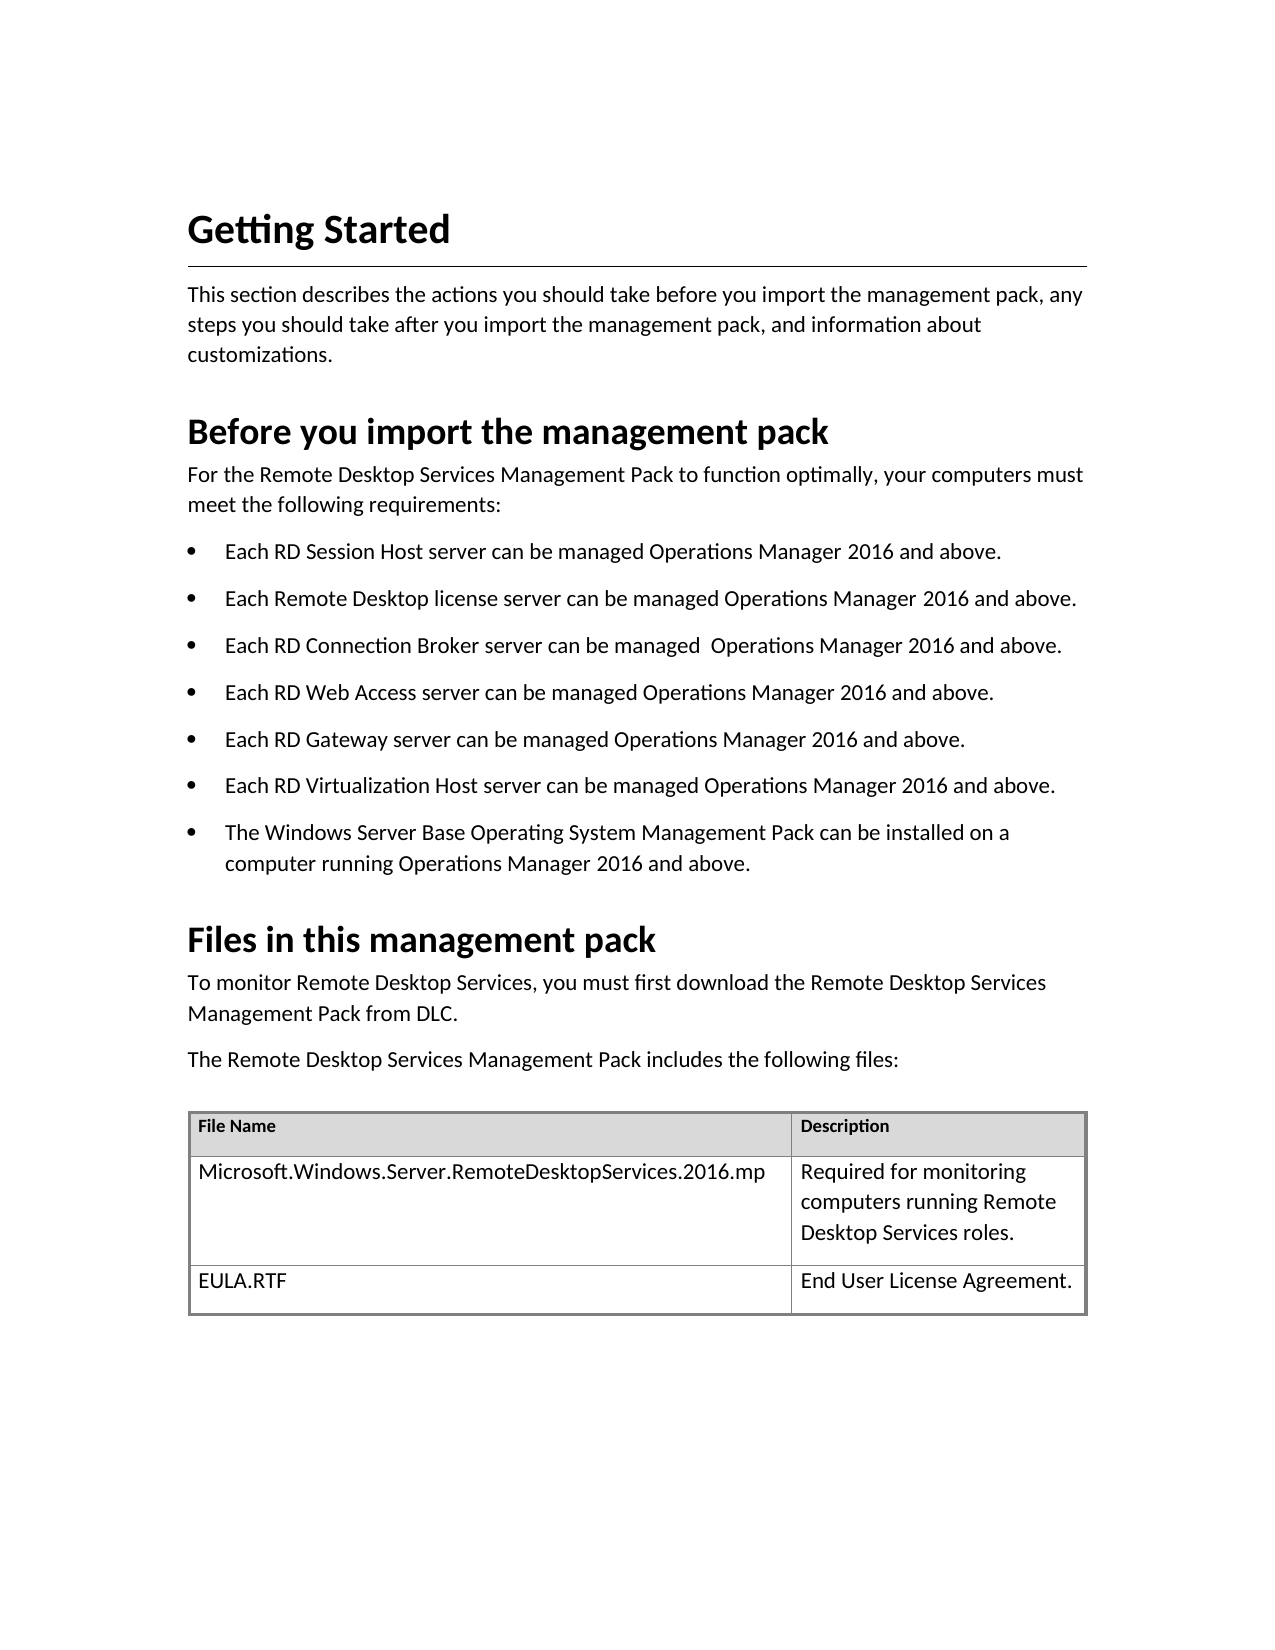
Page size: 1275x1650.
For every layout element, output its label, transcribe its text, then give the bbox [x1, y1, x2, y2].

list  Each RD Gateway server can be managed Operations Manager 2016 and above. [187, 725, 1087, 753]
table_cell Microsoft.Windows.Server.RemoteDesktopServices.2016.mp [191, 1157, 791, 1264]
text The Remote Desktop Services Management Pack includes the following files: [187, 1046, 1087, 1073]
table_header File Name [191, 1114, 791, 1156]
list  Each RD Connection Broker server can be managed Operations Manager 2016 and above. [187, 631, 1087, 659]
text This section describes the actions you should take before you import the management pack, any steps you should take after you import the management pack, and information about customizations. [187, 280, 1087, 368]
subtitle Files in this management pack [187, 916, 1087, 962]
list  Each RD Web Access server can be managed Operations Manager 2016 and above. [187, 678, 1087, 706]
list  Each RD Virtualization Host server can be managed Operations Manager 2016 and above. [187, 772, 1087, 799]
text For the Remote Desktop Services Management Pack to function optimally, your computers must meet the following requirements: [187, 460, 1087, 518]
subtitle Before you import the management pack [187, 408, 1087, 454]
subtitle Getting Started [187, 203, 1087, 267]
table_header Description [792, 1114, 1084, 1156]
table_cell EULA.RTF [191, 1266, 791, 1313]
list  Each Remote Desktop license server can be managed Operations Manager 2016 and above. [187, 584, 1087, 612]
list  Each RD Session Host server can be managed Operations Manager 2016 and above. [187, 537, 1087, 565]
text To monitor Remote Desktop Services, you must first download the Remote Desktop Services Management Pack from DLC. [187, 968, 1087, 1027]
list  The Windows Server Base Operating System Management Pack can be installed on a computer running Operations Manager 2016 and above. [187, 818, 1087, 877]
table_cell Required for monitoring computers running Remote Desktop Services roles. [792, 1157, 1084, 1264]
table_cell End User License Agreement. [792, 1266, 1084, 1313]
